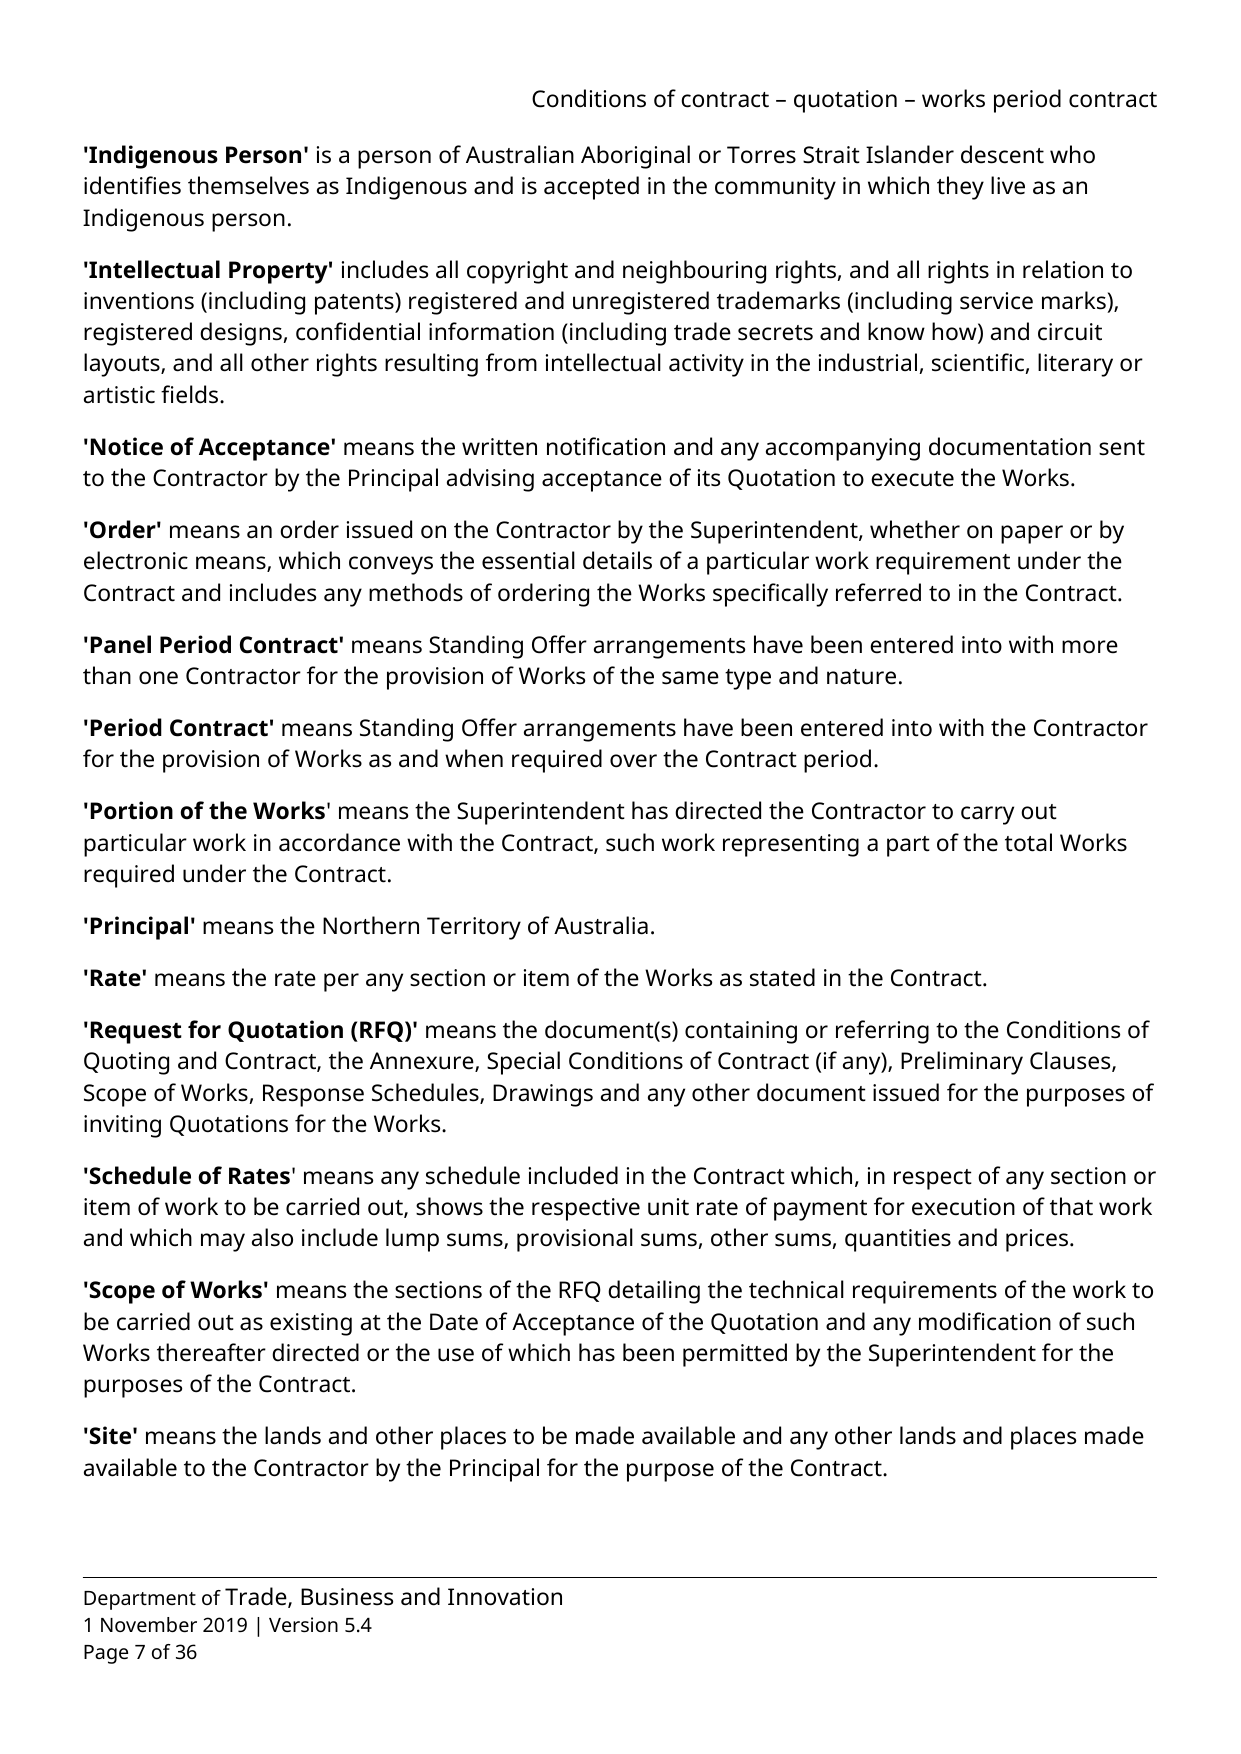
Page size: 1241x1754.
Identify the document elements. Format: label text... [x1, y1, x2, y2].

text 'Scope of Works' means the sections of the RFQ detailing the technical requirements of the work to be carried out as existing at the Date of Acceptance of the Quotation and any modification of such Works thereafter directed or the use of which has been permitted by the Superintendent for the purposes of the Contract. [83, 1274, 1157, 1399]
text 'Principal' means the Northern Territory of Australia. [83, 910, 1157, 941]
text 'Portion of the Works' means the Superintendent has directed the Contractor to carry out particular work in accordance with the Contract, such work representing a part of the total Works required under the Contract. [83, 795, 1157, 889]
text 'Order' means an order issued on the Contractor by the Superintendent, whether on paper or by electronic means, which conveys the essential details of a particular work requirement under the Contract and includes any methods of ordering the Works specifically referred to in the Contract. [83, 514, 1157, 608]
text 'Schedule of Rates' means any schedule included in the Contract which, in respect of any section or item of work to be carried out, shows the respective unit rate of payment for execution of that work and which may also include lump sums, provisional sums, other sums, quantities and prices. [83, 1160, 1157, 1253]
text 'Period Contract' means Standing Offer arrangements have been entered into with the Contractor for the provision of Works as and when required over the Contract period. [83, 712, 1157, 774]
text 'Site' means the lands and other places to be made available and any other lands and places made available to the Contractor by the Principal for the purpose of the Contract. [83, 1420, 1157, 1483]
text 'Notice of Acceptance' means the written notification and any accompanying documentation sent to the Contractor by the Principal advising acceptance of its Quotation to execute the Works. [83, 431, 1157, 493]
text 'Indigenous Person' is a person of Australian Aboriginal or Torres Strait Islander descent who identifies themselves as Indigenous and is accepted in the community in which they live as an Indigenous person. [83, 139, 1157, 233]
text 'Request for Quotation (RFQ)' means the document(s) containing or referring to the Conditions of Quoting and Contract, the Annexure, Special Conditions of Contract (if any), Preliminary Clauses, Scope of Works, Response Schedules, Drawings and any other document issued for the purposes of inviting Quotations for the Works. [83, 1014, 1157, 1139]
text 'Intellectual Property' includes all copyright and neighbouring rights, and all rights in relation to inventions (including patents) registered and unregistered trademarks (including service marks), registered designs, confidential information (including trade secrets and know how) and circuit layouts, and all other rights resulting from intellectual activity in the industrial, scientific, literary or artistic fields. [83, 253, 1157, 410]
text 'Rate' means the rate per any section or item of the Works as stated in the Contract. [83, 962, 1157, 993]
text 'Panel Period Contract' means Standing Offer arrangements have been entered into with more than one Contractor for the provision of Works of the same type and nature. [83, 628, 1157, 691]
